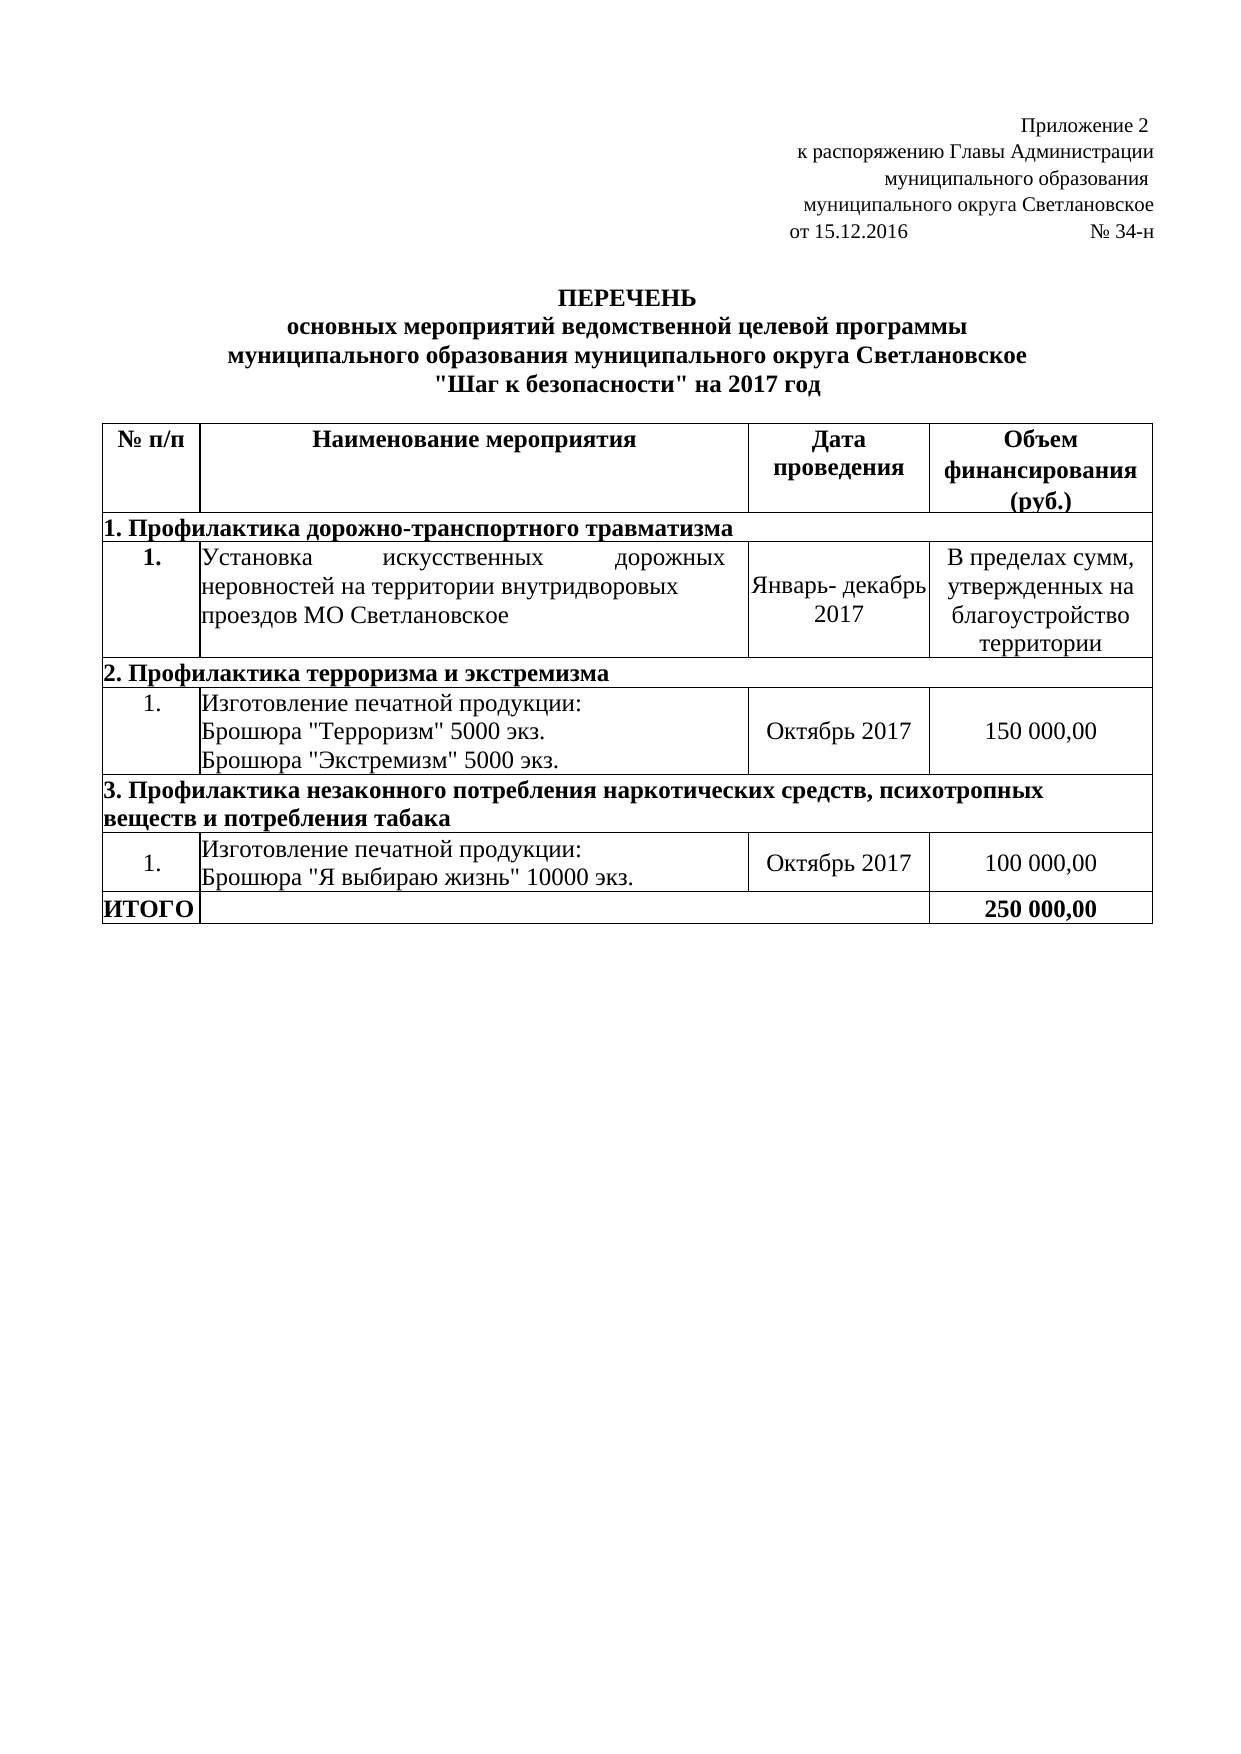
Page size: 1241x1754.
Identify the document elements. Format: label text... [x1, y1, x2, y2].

table_cell 150 000,00 [930, 688, 1152, 774]
table_cell Январь- декабрь 2017 [749, 542, 929, 657]
table_cell 1. [103, 688, 199, 774]
table_cell 1. [103, 542, 199, 657]
table_header № п/п [103, 424, 199, 512]
table_cell [201, 892, 929, 923]
text Приложение 2 к распоряжению Главы Администрации муниципального образования муниципального округа Светлановское от 15.12.2016 № 34-н [746, 113, 1154, 243]
table_cell Установка искусственных дорожных неровностей на территории внутридворовых проездов МО Светлановское [201, 542, 748, 657]
table_header Дата проведения [749, 424, 929, 512]
table_cell Изготовление печатной продукции: Брошюра "Терроризм" 5000 экз. Брошюра "Экстремизм" 5000 экз. [201, 688, 748, 774]
text основных мероприятий ведомственной целевой программы муниципального образования муниципального округа Светлановское "Шаг к безопасности" на 2017 год [100, 311, 1154, 398]
table_cell В пределах сумм, утвержденных на благоустройство территории [930, 542, 1152, 657]
table_header Наименование мероприятия [201, 424, 748, 512]
table_header Объем финансирования (руб.) [930, 424, 1152, 512]
table_cell 2. Профилактика терроризма и экстремизма [103, 658, 1152, 687]
table_cell 1. [103, 833, 199, 891]
table_cell 1. Профилактика дорожно-транспортного травматизма [103, 513, 1152, 541]
table_cell 250 000,00 [930, 892, 1152, 923]
table_cell 100 000,00 [930, 833, 1152, 891]
table_cell Октябрь 2017 [749, 688, 929, 774]
table_cell Изготовление печатной продукции: Брошюра "Я выбираю жизнь" 10000 экз. [201, 833, 748, 891]
text ПЕРЕЧЕНЬ [100, 283, 1154, 311]
table_cell ИТОГО [103, 892, 199, 923]
table_cell 3. Профилактика незаконного потребления наркотических средств, психотропных веществ и потребления табака [103, 775, 1152, 832]
table_cell Октябрь 2017 [749, 833, 929, 891]
